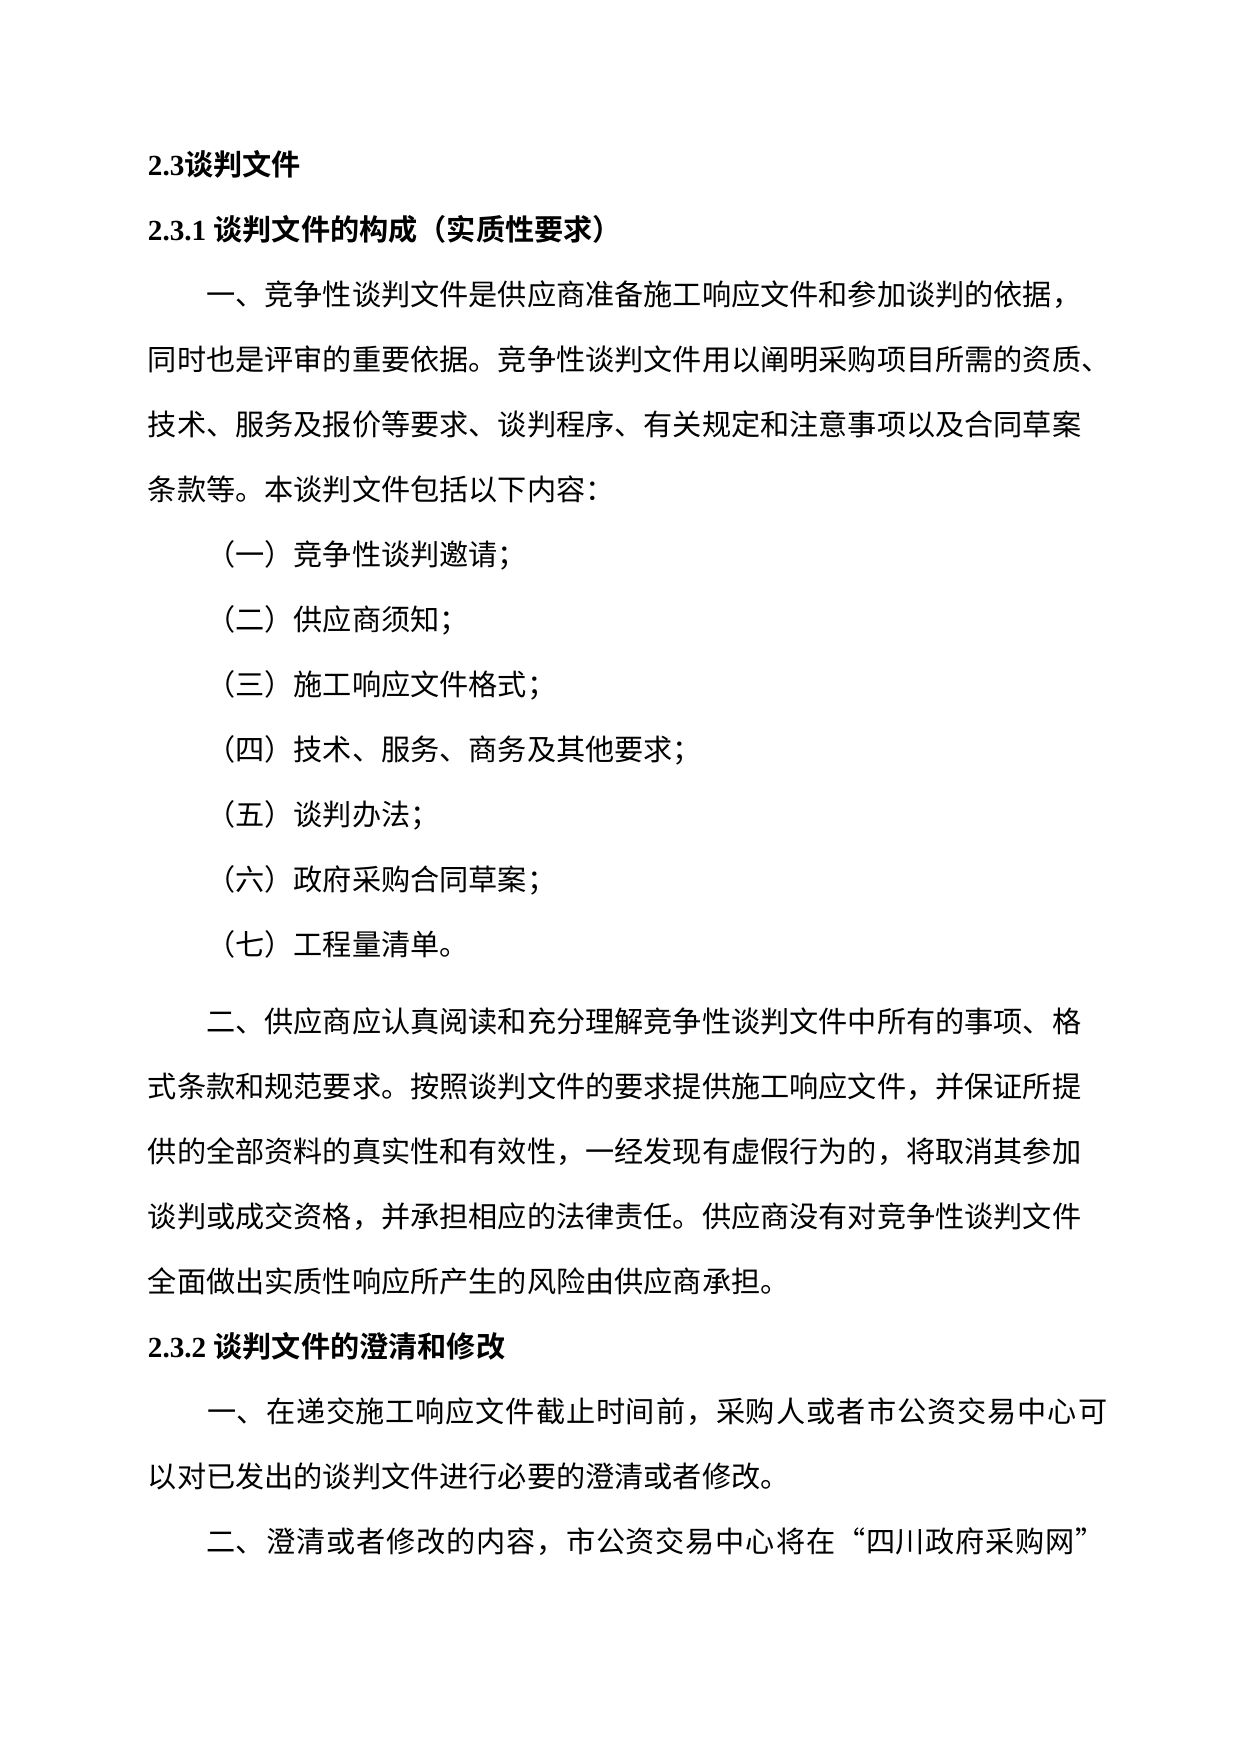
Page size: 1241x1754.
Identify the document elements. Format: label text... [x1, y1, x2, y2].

subtitle 谈判文件 [148, 130, 1107, 195]
text （六）政府采购合同草案； [148, 845, 1107, 910]
text 二、供应商应认真阅读和充分理解竞争性谈判文件中所有的事项、格式条款和规范要求。按照谈判文件的要求提供施工响应文件，并保证所提供的全部资料的真实性和有效性，一经发现有虚假行为的，将取消其参加谈判或成交资格，并承担相应的法律责任。供应商没有对竞争性谈判文件全面做出实质性响应所产生的风险由供应商承担。 [148, 987, 1107, 1312]
text （七）工程量清单。 [148, 910, 1107, 975]
text （一）竞争性谈判邀请； [148, 520, 1107, 585]
text 一、竞争性谈判文件是供应商准备施工响应文件和参加谈判的依据，同时也是评审的重要依据。竞争性谈判文件用以阐明采购项目所需的资质、技术、服务及报价等要求、谈判程序、有关规定和注意事项以及合同草案条款等。本谈判文件包括以下内容： [148, 260, 1107, 520]
text （五）谈判办法； [148, 780, 1107, 845]
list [148, 1507, 1107, 1572]
text （二）供应商须知； [148, 585, 1107, 650]
subtitle 谈判文件的构成（实质性要求） [148, 195, 1107, 260]
text （四）技术、服务、商务及其他要求； [148, 715, 1107, 780]
subtitle 谈判文件的澄清和修改 [148, 1312, 1107, 1377]
text （三）施工响应文件格式； [148, 650, 1107, 715]
list 在递交施工响应文件截止时间前，采购人或者市公资交易中心可以对已发出的谈判文件进行必要的澄清或者修改。 [148, 1377, 1107, 1507]
